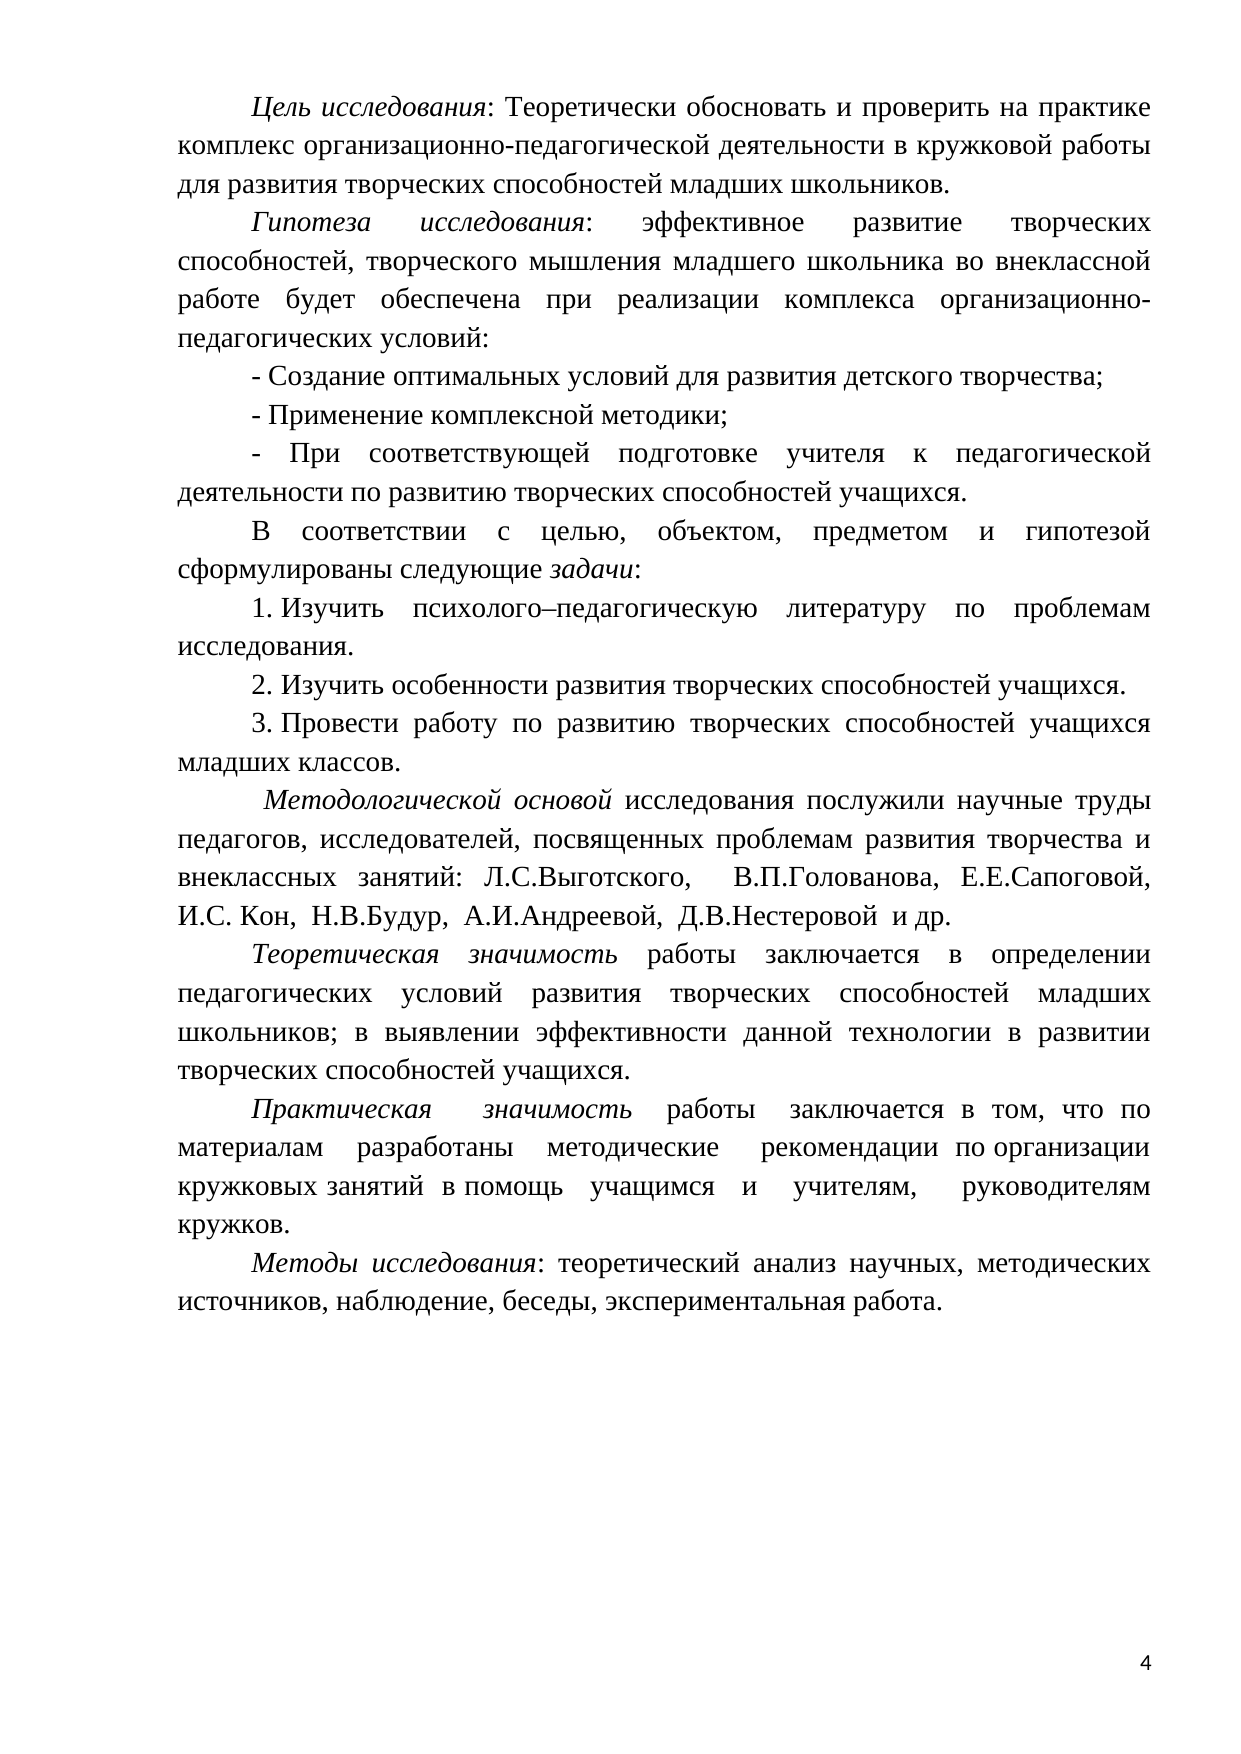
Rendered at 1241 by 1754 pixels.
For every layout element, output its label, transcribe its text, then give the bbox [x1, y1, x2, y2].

text Цель исследования: Теоретически обосновать и проверить на практике комплекс организационно-педагогической деятельности в кружковой работы для развития творческих способностей младших школьников. [177, 89, 1152, 199]
text Теоретическая значимость работы заключается в определении педагогических условий развития творческих способностей младших школьников; в выявлении эффективности данной технологии в развитии творческих способностей учащихся. [177, 937, 1152, 1086]
text Методы исследования: теоретический анализ научных, методических источников, наблюдение, беседы, экспериментальная работа. [177, 1245, 1152, 1317]
text Методологической основой исследования послужили научные труды педагогов, исследователей, посвященных проблемам развития творчества и внеклассных занятий: Л.С.Выготского, В.П.Голованова, Е.Е.Сапоговой, И.С. Кон, Н.В.Будур, А.И.Андреевой, Д.В.Нестеровой и др. [177, 782, 1152, 932]
text - Создание оптимальных условий для развития детского творчества; [177, 358, 1152, 392]
list Изучить психолого–педагогическую литературу по проблемам исследования. [177, 590, 1152, 662]
text Гипотеза исследования: эффективное развитие творческих способностей, творческого мышления младшего школьника во внеклассной работе будет обеспечена при реализации комплекса организационно-педагогических условий: [177, 204, 1152, 353]
list Изучить особенности развития творческих способностей учащихся. [177, 667, 1152, 700]
text Практическая значимость работы заключается в том, что по материалам разработаны методические рекомендации по организации кружковых занятий в помощь учащимся и учителям, руководителям кружков. [177, 1091, 1152, 1240]
text В соответствии с целью, объектом, предметом и гипотезой сформулированы следующие задачи: [177, 513, 1152, 585]
list - При соответствующей подготовке учителя к педагогической деятельности по развитию творческих способностей учащихся. [177, 436, 1152, 508]
list Провести работу по развитию творческих способностей учащихся младших классов. [177, 705, 1152, 777]
list - Применение комплексной методики; [177, 397, 1152, 431]
